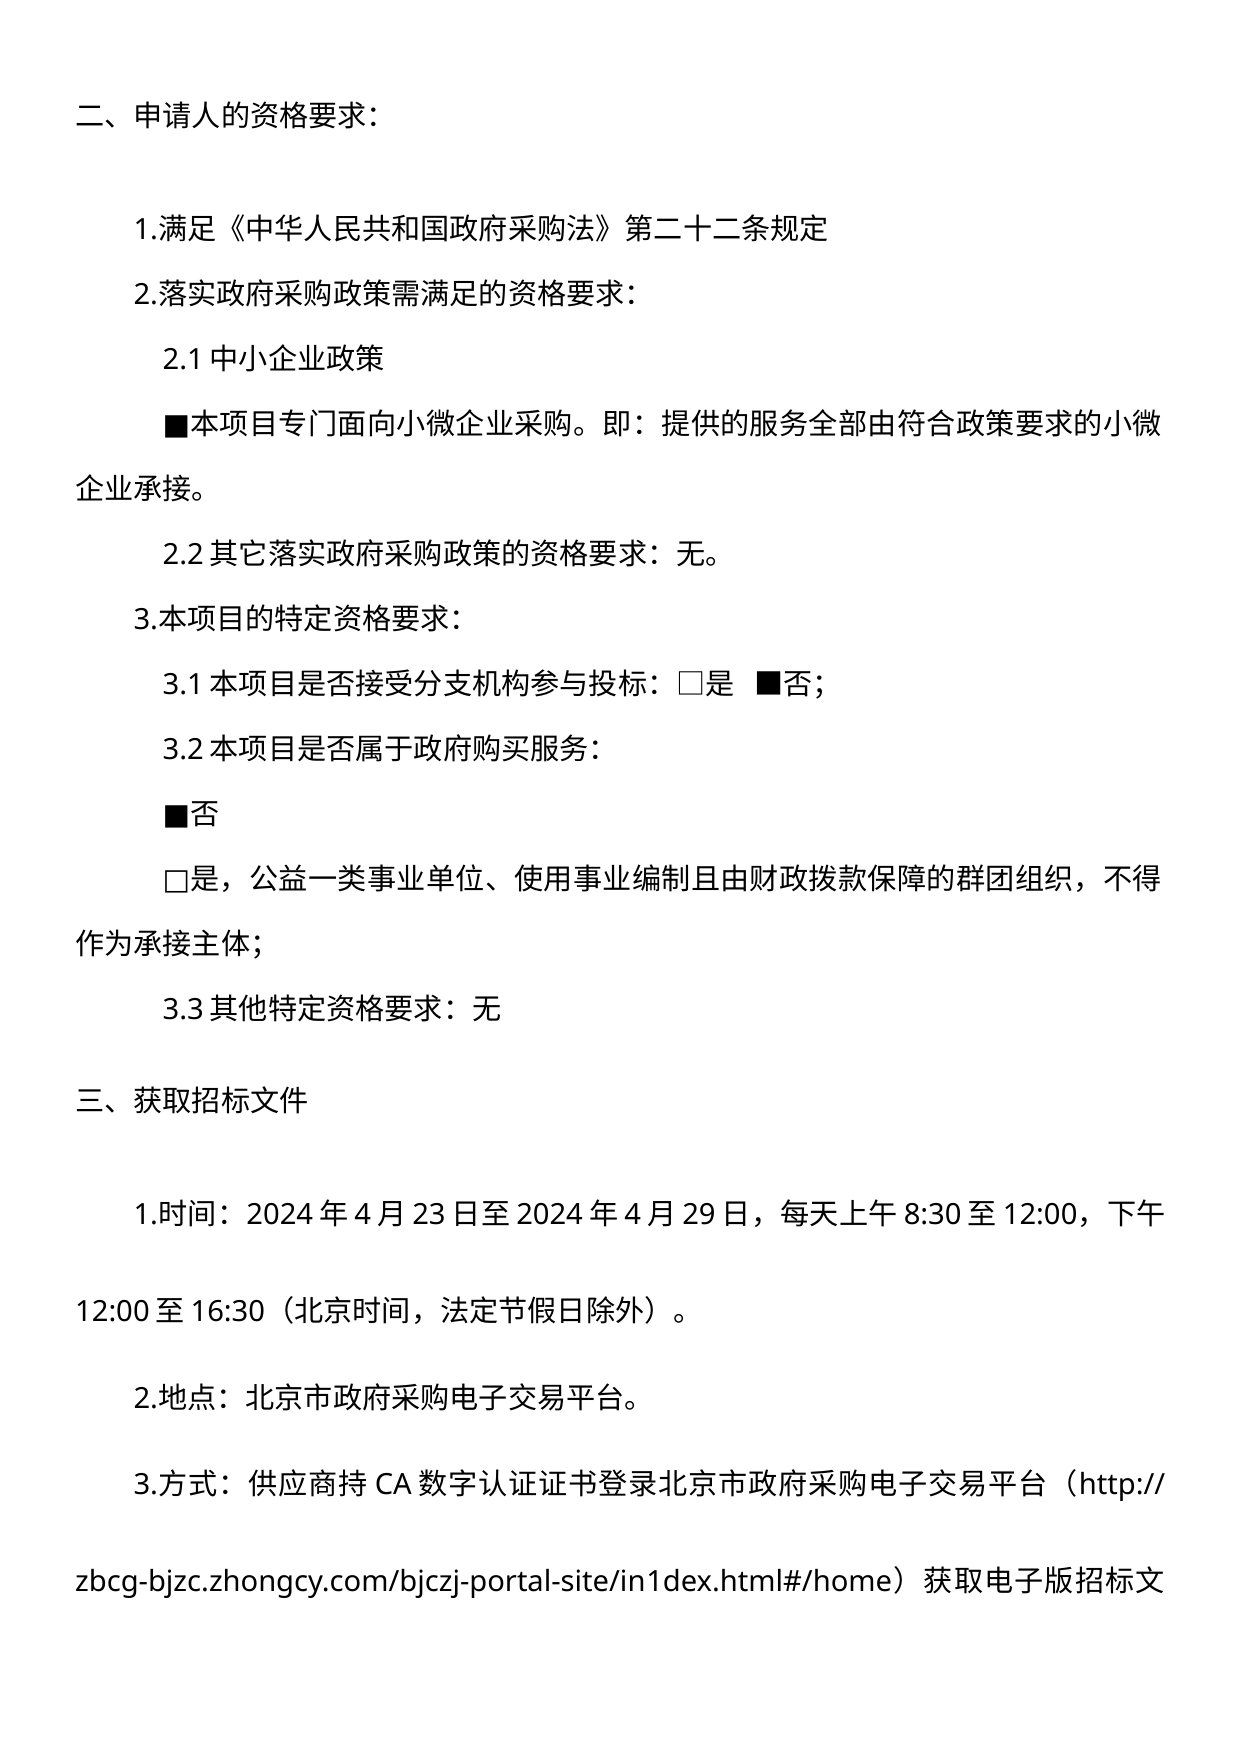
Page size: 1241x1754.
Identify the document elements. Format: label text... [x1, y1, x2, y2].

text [75, 1449, 1165, 1612]
text □是，公益一类事业单位、使用事业编制且由财政拨款保障的群团组织，不得作为承接主体； [75, 844, 1165, 974]
text 3.1本项目是否接受分支机构参与投标：□是 ■否； [75, 649, 1165, 714]
text 1.时间：2024年4月23日至2024年4月29日，每天上午8:30至12:00，下午12:00至16:30（北京时间，法定节假日除外）。 [75, 1179, 1165, 1342]
text 2.地点：北京市政府采购电子交易平台。 [75, 1363, 1165, 1428]
subtitle 三、获取招标文件 [75, 1066, 1165, 1131]
text ■否 [75, 779, 1165, 844]
text 1.满足《中华人民共和国政府采购法》第二十二条规定 [75, 194, 1165, 259]
text 2.落实政府采购政策需满足的资格要求： [75, 259, 1165, 324]
subtitle 二、申请人的资格要求： [75, 81, 1165, 146]
text ■本项目专门面向小微企业采购。即：提供的服务全部由符合政策要求的小微企业承接。 [75, 389, 1165, 519]
text 2.2其它落实政府采购政策的资格要求：无。 [75, 519, 1165, 584]
text 2.1中小企业政策 [75, 324, 1165, 389]
text 3.2本项目是否属于政府购买服务： [75, 714, 1165, 779]
text 3.3其他特定资格要求：无 [75, 974, 1165, 1039]
text 3.本项目的特定资格要求： [75, 584, 1165, 649]
